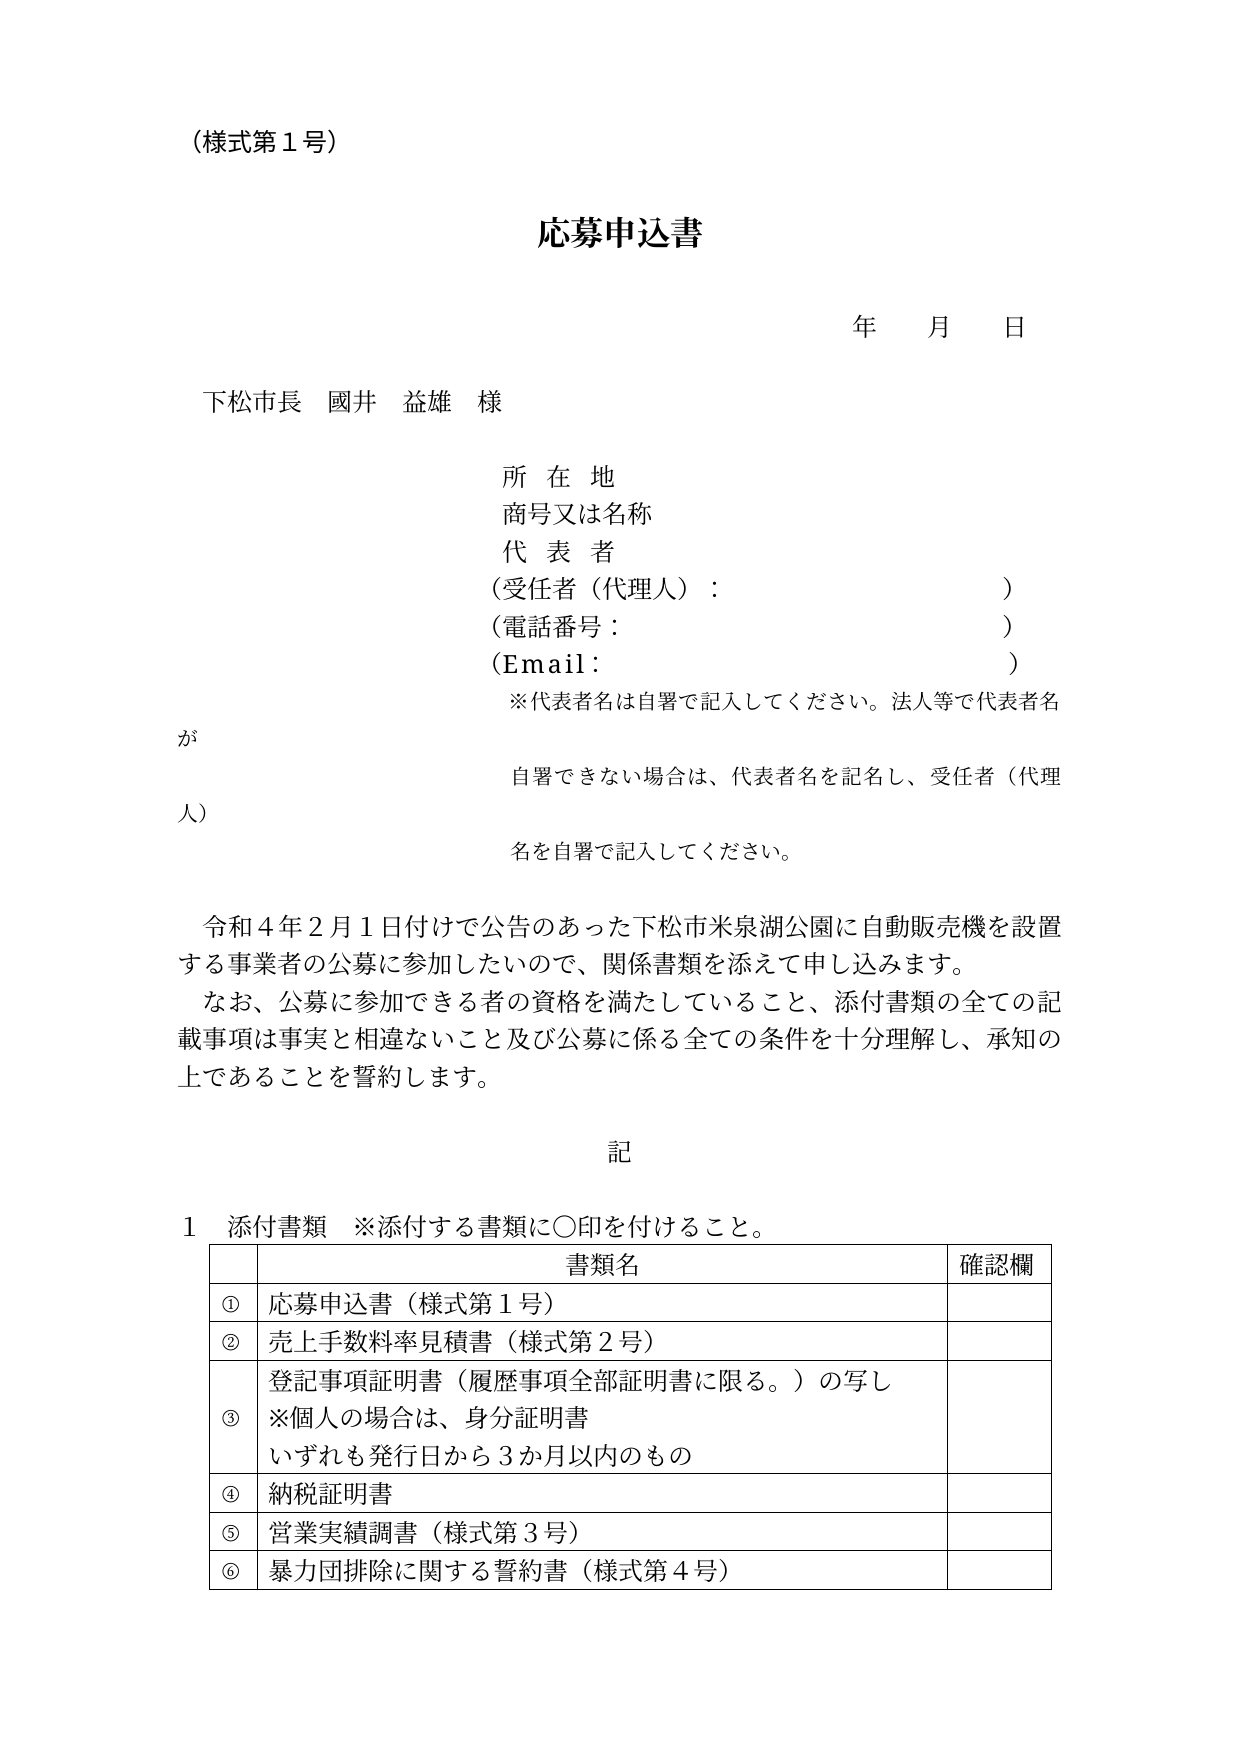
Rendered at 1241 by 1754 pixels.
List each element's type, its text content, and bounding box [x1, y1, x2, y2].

text 所在地 [177, 456, 1063, 494]
table_cell ① [210, 1284, 257, 1321]
table_cell [948, 1361, 1051, 1473]
table_header 確認欄 [948, 1245, 1051, 1282]
text 年 月 日 [177, 306, 1063, 344]
table_cell [948, 1284, 1051, 1321]
table_cell 営業実績調書（様式第３号） [258, 1513, 947, 1550]
text 代表者 [177, 531, 1063, 569]
table_cell 暴力団排除に関する誓約書（様式第４号） [258, 1551, 947, 1589]
text （電話番号： ） [177, 606, 1063, 644]
text （Email： ） [177, 644, 1063, 681]
text ※代表者名は自署で記入してください。法人等で代表者名が [177, 681, 1063, 756]
table_cell [948, 1551, 1051, 1589]
table_cell [948, 1513, 1051, 1550]
text 記 [177, 1131, 1063, 1169]
table_cell [948, 1322, 1051, 1359]
table_header [210, 1245, 257, 1282]
table_cell 応募申込書（様式第１号） [258, 1284, 947, 1321]
table_cell 登記事項証明書（履歴事項全部証明書に限る。）の写し ※個人の場合は、身分証明書 いずれも発行日から３か月以内のもの [258, 1361, 947, 1473]
text １ 添付書類 ※添付する書類に〇印を付けること。 [177, 1206, 1063, 1244]
table_cell ③ [210, 1361, 257, 1473]
table_header 書類名 [258, 1245, 947, 1282]
table_cell ④ [210, 1474, 257, 1512]
table_cell ⑥ [210, 1551, 257, 1589]
text 名を自署で記入してください。 [177, 831, 1063, 869]
text （受任者（代理人）： ） [177, 569, 1063, 606]
text なお、公募に参加できる者の資格を満たしていること、添付書類の全ての記載事項は事実と相違ないこと及び公募に係る全ての条件を十分理解し、承知の上であることを誓約します。 [177, 981, 1063, 1094]
text 自署できない場合は、代表者名を記名し、受任者（代理人） [177, 756, 1063, 831]
table_cell ⑤ [210, 1513, 257, 1550]
table_cell 納税証明書 [258, 1474, 947, 1512]
table_cell ② [210, 1322, 257, 1359]
table_cell 売上手数料率見積書（様式第２号） [258, 1322, 947, 1359]
text 応募申込書 [177, 194, 1063, 269]
text 令和４年２月１日付けで公告のあった下松市米泉湖公園に自動販売機を設置する事業者の公募に参加したいので、関係書類を添えて申し込みます。 [177, 906, 1063, 981]
text 下松市長 國井 益雄 様 [177, 381, 1063, 419]
text 商号又は名称 [177, 494, 1063, 531]
table_cell [948, 1474, 1051, 1512]
